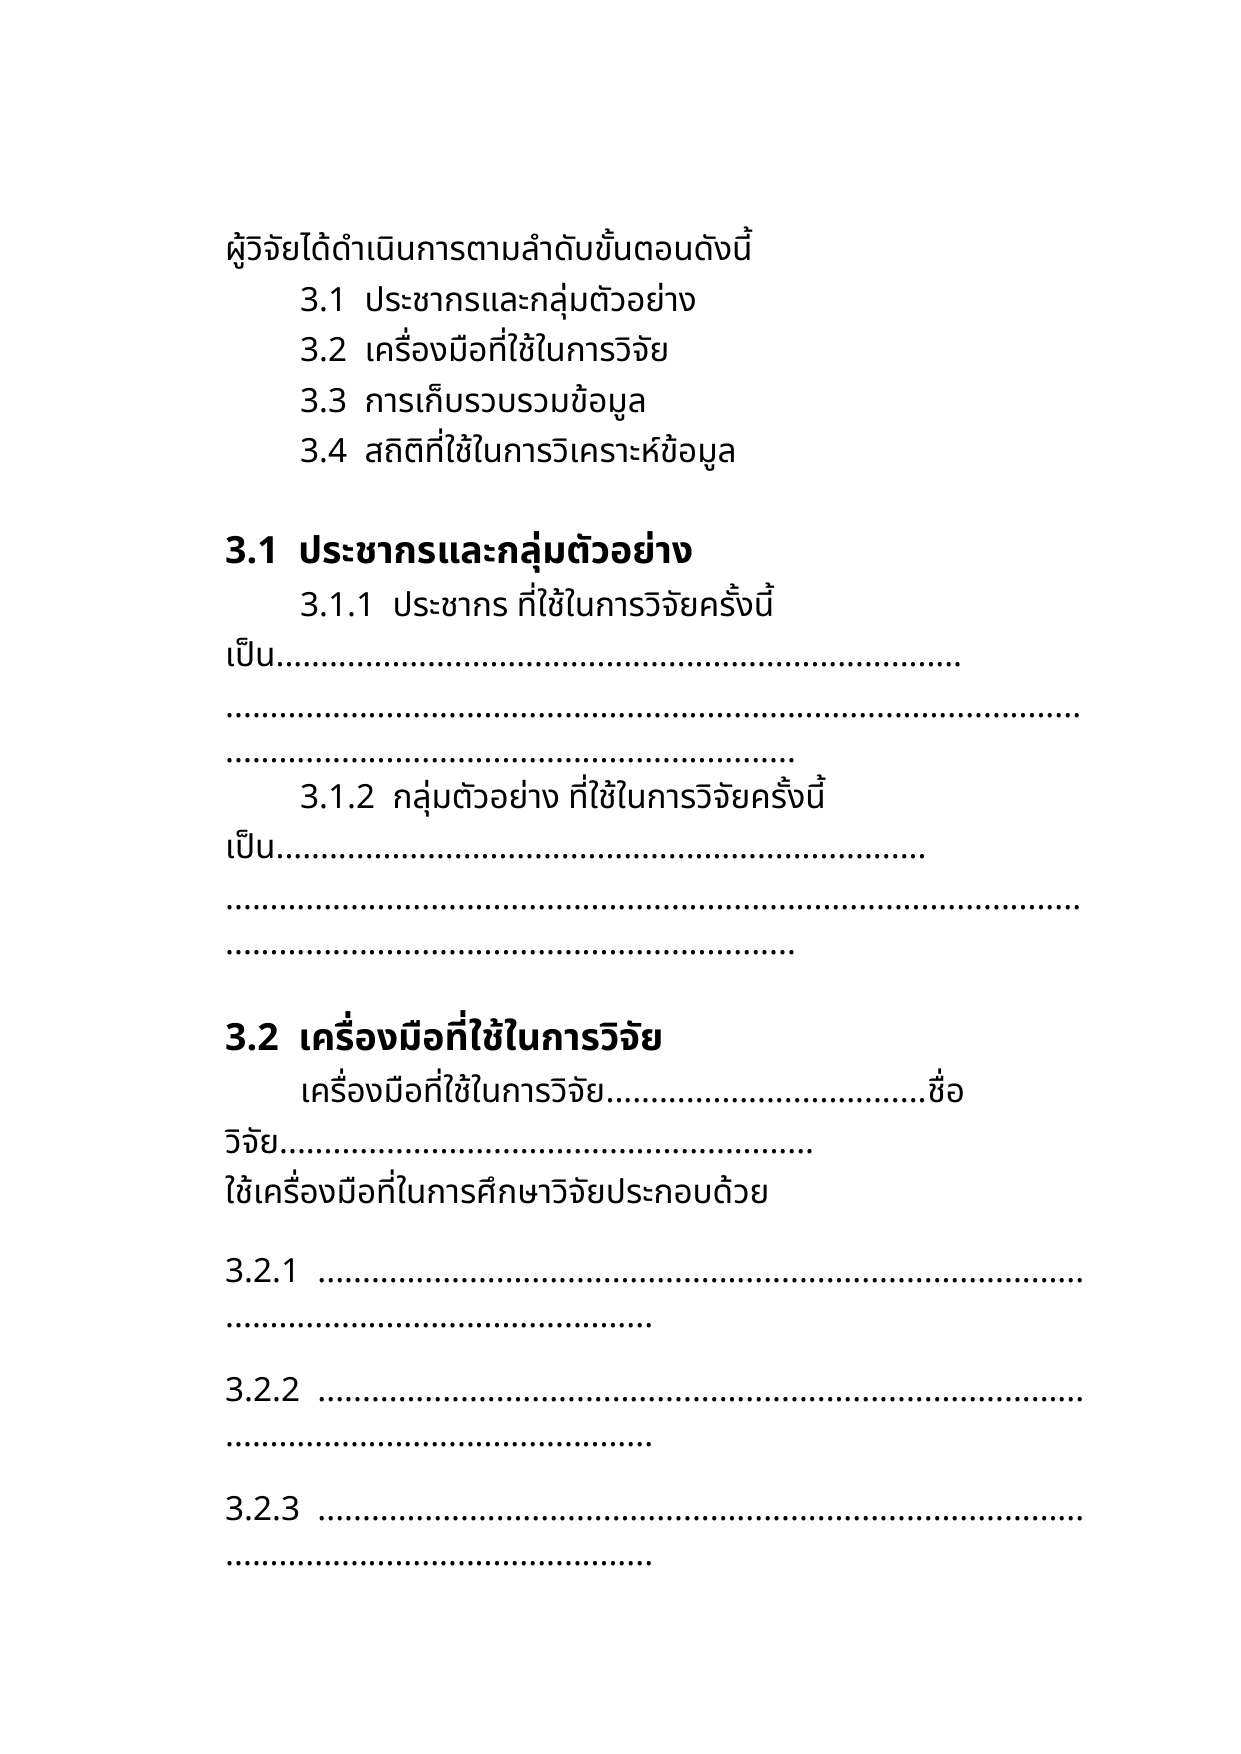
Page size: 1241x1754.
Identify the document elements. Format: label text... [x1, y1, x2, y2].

text 3.2.1 ...................................................................................................................................... [225, 1218, 1090, 1337]
text 3.1 ประชากรและกลุ่มตัวอย่าง [225, 523, 1090, 580]
text ผู้วิจัยได้ดำเนินการตามลำดับขั้นตอนดังนี้ [225, 225, 1090, 275]
text 3.2 เครื่องมือที่ใช้ในการวิจัย [225, 326, 1090, 377]
text เครื่องมือที่ใช้ในการวิจัย....................................ชื่อวิจัย............................................................ [225, 1067, 1090, 1168]
text 3.2.2 ...................................................................................................................................... [225, 1337, 1090, 1456]
text 3.1.2 กลุ่มตัวอย่าง ที่ใช้ในการวิจัยครั้งนี้ เป็น......................................................................... [225, 772, 1090, 874]
text 3.2.3 ...................................................................................................................................... [225, 1456, 1090, 1575]
text 3.1 ประชากรและกลุ่มตัวอย่าง [225, 275, 1090, 326]
text ................................................................................................................................................................ [225, 682, 1090, 772]
text ................................................................................................................................................................ [225, 874, 1090, 964]
text ใช้เครื่องมือที่ในการศึกษาวิจัยประกอบด้วย [225, 1168, 1090, 1218]
text 3.1.1 ประชากร ที่ใช้ในการวิจัยครั้งนี้ เป็น............................................................................. [225, 580, 1090, 682]
text 3.4 สถิติที่ใช้ในการวิเคราะห์ข้อมูล [225, 427, 1090, 478]
text 3.3 การเก็บรวบรวมข้อมูล [225, 377, 1090, 427]
text 3.2 เครื่องมือที่ใช้ในการวิจัย [225, 1010, 1090, 1067]
